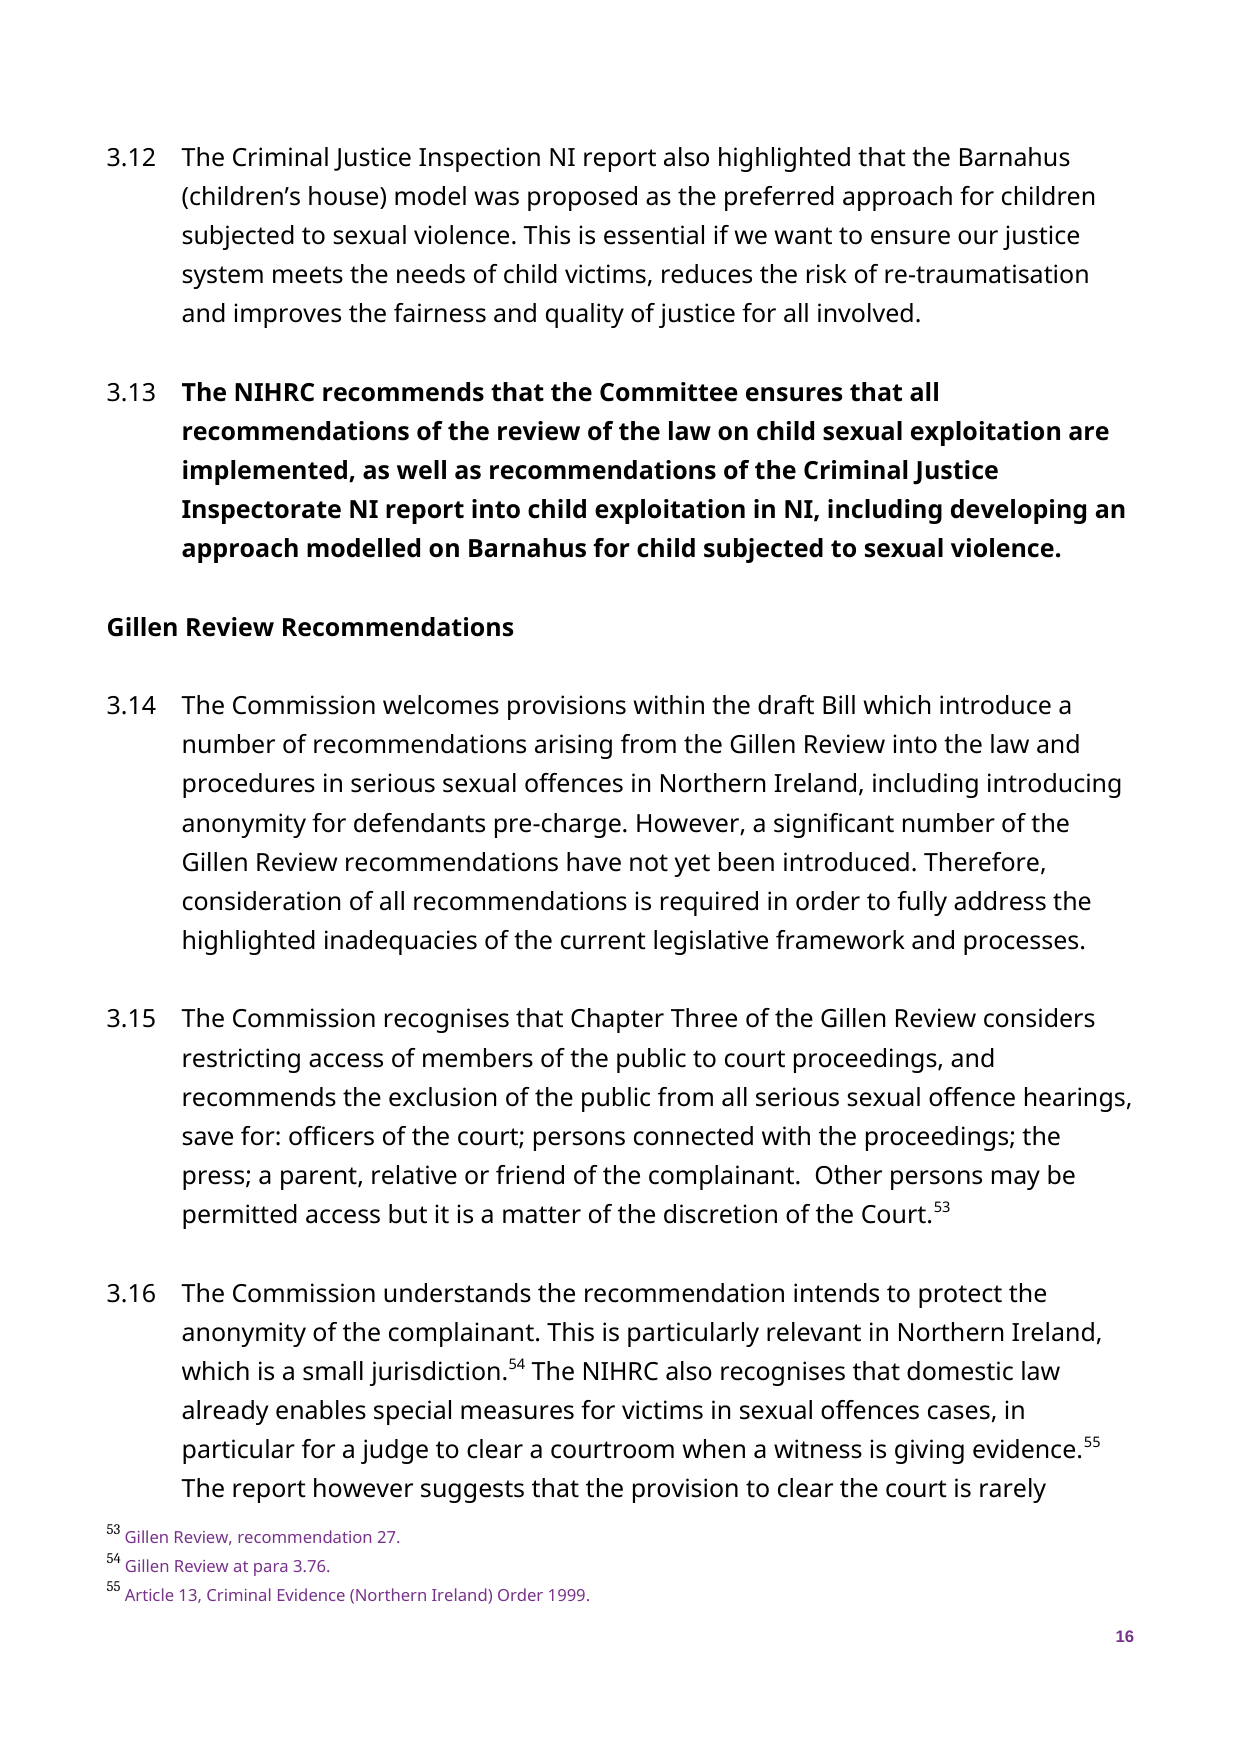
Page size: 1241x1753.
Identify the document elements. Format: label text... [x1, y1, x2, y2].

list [106, 1275, 1134, 1505]
list The NIHRC recommends that the Committee ensures that all recommendations of the review of the law on child sexual exploitation are implemented, as well as recommendations of the Criminal Justice Inspectorate NI report into child exploitation in NI, including developing an approach modelled on Barnahus for child subjected to sexual violence. [106, 374, 1134, 565]
list The Commission recognises that Chapter Three of the Gillen Review considers restricting access of members of the public to court proceedings, and recommends the exclusion of the public from all serious sexual offence hearings, save for: officers of the court; persons connected with the proceedings; the press; a parent, relative or friend of the complainant. Other persons may be permitted access but it is a matter of the discretion of the Court. [106, 1001, 1134, 1231]
list The Commission welcomes provisions within the draft Bill which introduce a number of recommendations arising from the Gillen Review into the law and procedures in serious sexual offences in Northern Ireland, including introducing anonymity for defendants pre-charge. However, a significant number of the Gillen Review recommendations have not yet been introduced. Therefore, consideration of all recommendations is required in order to fully address the highlighted inadequacies of the current legislative framework and processes. [106, 688, 1134, 957]
subtitle Gillen Review Recommendations [106, 609, 1134, 643]
list The Criminal Justice Inspection NI report also highlighted that the Barnahus (children’s house) model was proposed as the preferred approach for children subjected to sexual violence. This is essential if we want to ensure our justice system meets the needs of child victims, reduces the risk of re-traumatisation and improves the fairness and quality of justice for all involved. [106, 139, 1134, 330]
